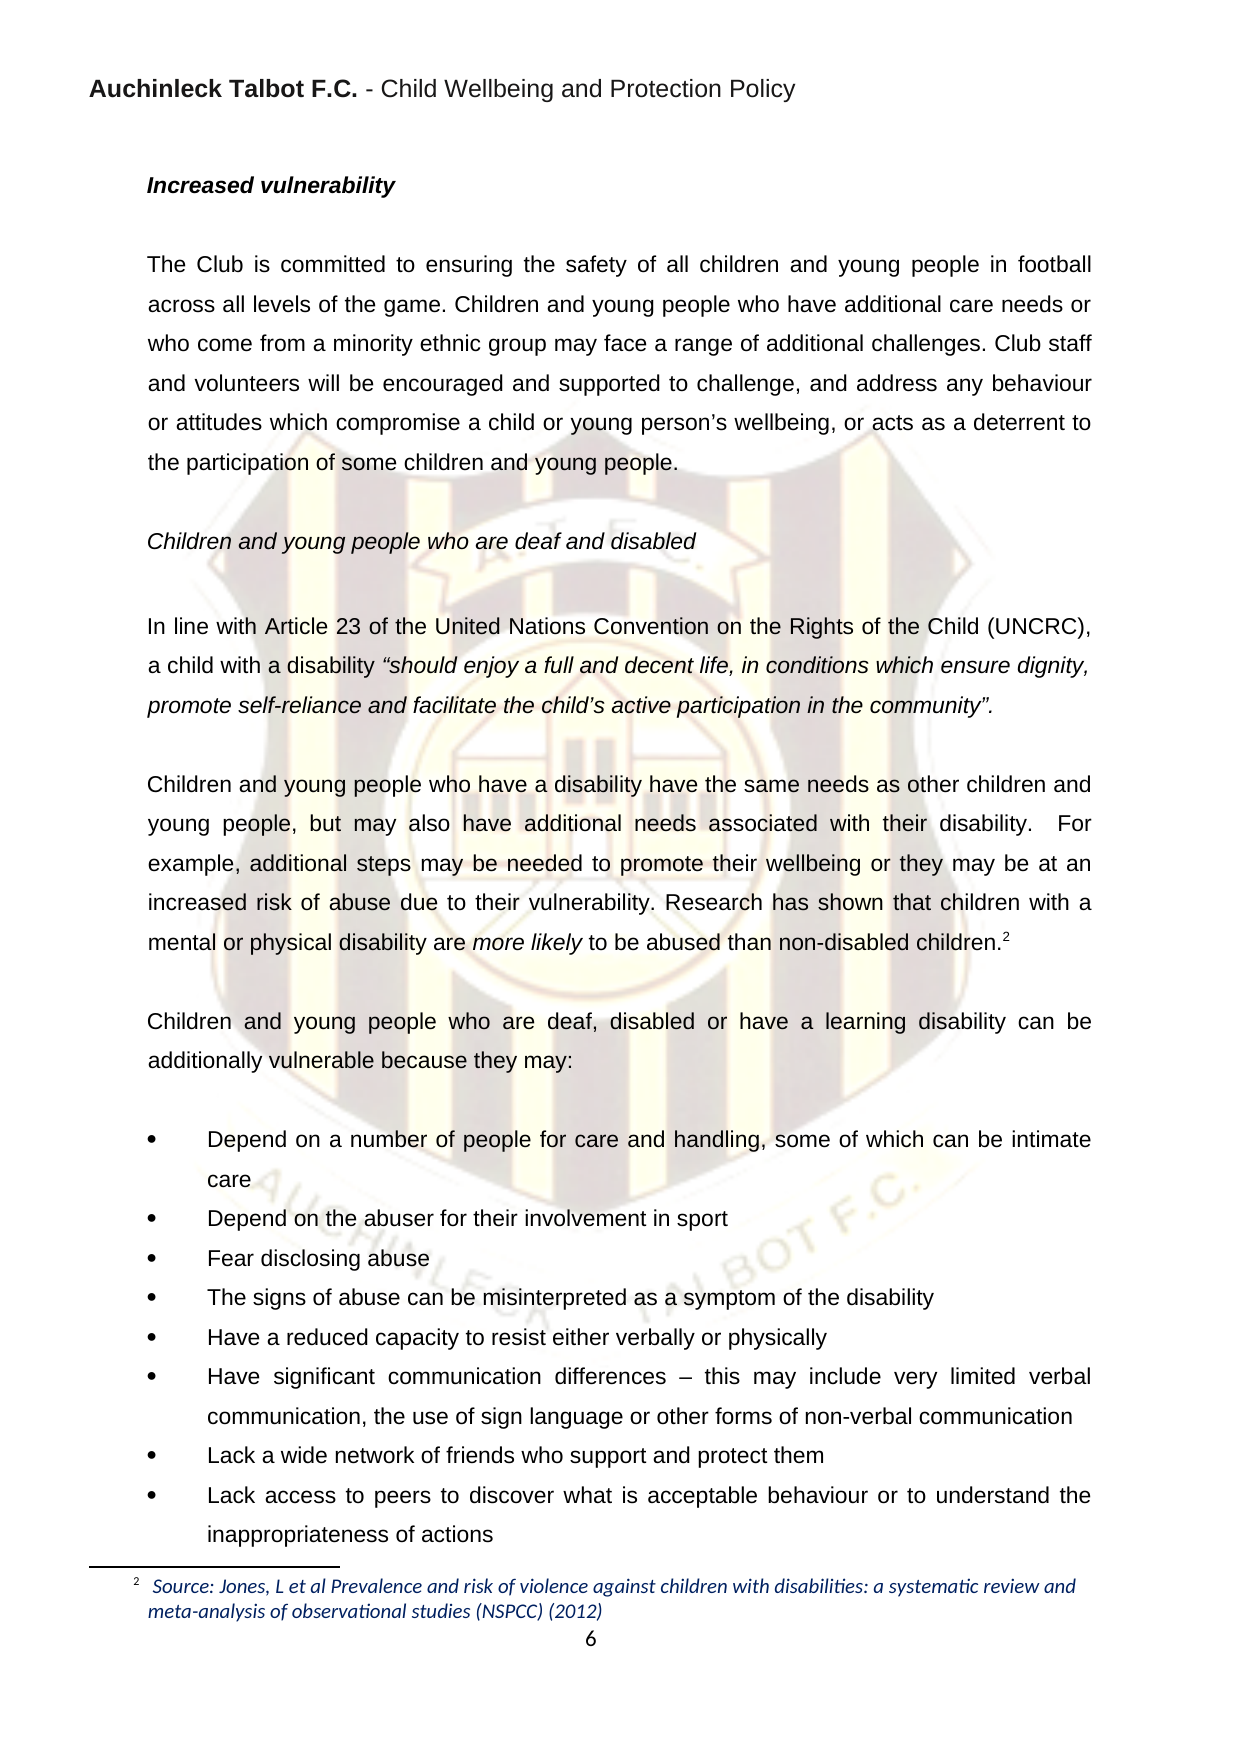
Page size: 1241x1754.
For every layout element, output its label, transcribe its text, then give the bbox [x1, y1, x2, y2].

text The Club is committed to ensuring the safety of all children and young people in football across all levels of the game. Children and young people who have additional care needs or who come from a minority ethnic group may face a range of additional challenges. Club staff and volunteers will be encouraged and supported to challenge, and address any behaviour or attitudes which compromise a child or young person’s wellbeing, or acts as a deterrent to the participation of some children and young people. [147, 251, 1093, 475]
list Lack a wide network of friends who support and protect them [148, 1442, 1093, 1468]
list The signs of abuse can be misinterpreted as a symptom of the disability [148, 1284, 1093, 1311]
list Depend on the abuser for their involvement in sport [148, 1205, 1093, 1232]
list Have a reduced capacity to resist either verbally or physically [148, 1324, 1093, 1350]
text Children and young people who are deaf and disabled [147, 528, 1093, 554]
list Have significant communication differences – this may include very limited verbal communication, the use of sign language or other forms of non-verbal communication [148, 1363, 1093, 1429]
text Children and young people who are deaf, disabled or have a learning disability can be additionally vulnerable because they may: [147, 1008, 1093, 1074]
text Increased vulnerability [147, 172, 1093, 199]
list Fear disclosing abuse [148, 1245, 1093, 1271]
list Lack access to peers to discover what is acceptable behaviour or to understand the inappropriateness of actions [148, 1482, 1093, 1547]
text Children and young people who have a disability have the same needs as other children and young people, but may also have additional needs associated with their disability. For example, additional steps may be needed to promote their wellbeing or they may be at an increased risk of abuse due to their vulnerability. Research has shown that children with a mental or physical disability are more likely to be abused than non-disabled children. [147, 771, 1093, 955]
text In line with Article 23 of the United Nations Convention on the Rights of the Child (UNCRC), a child with a disability “should enjoy a full and decent life, in conditions which ensure dignity, promote self-reliance and facilitate the child’s active participation in the community”. [147, 613, 1093, 718]
list Depend on a number of people for care and handling, some of which can be intimate care [148, 1126, 1093, 1192]
